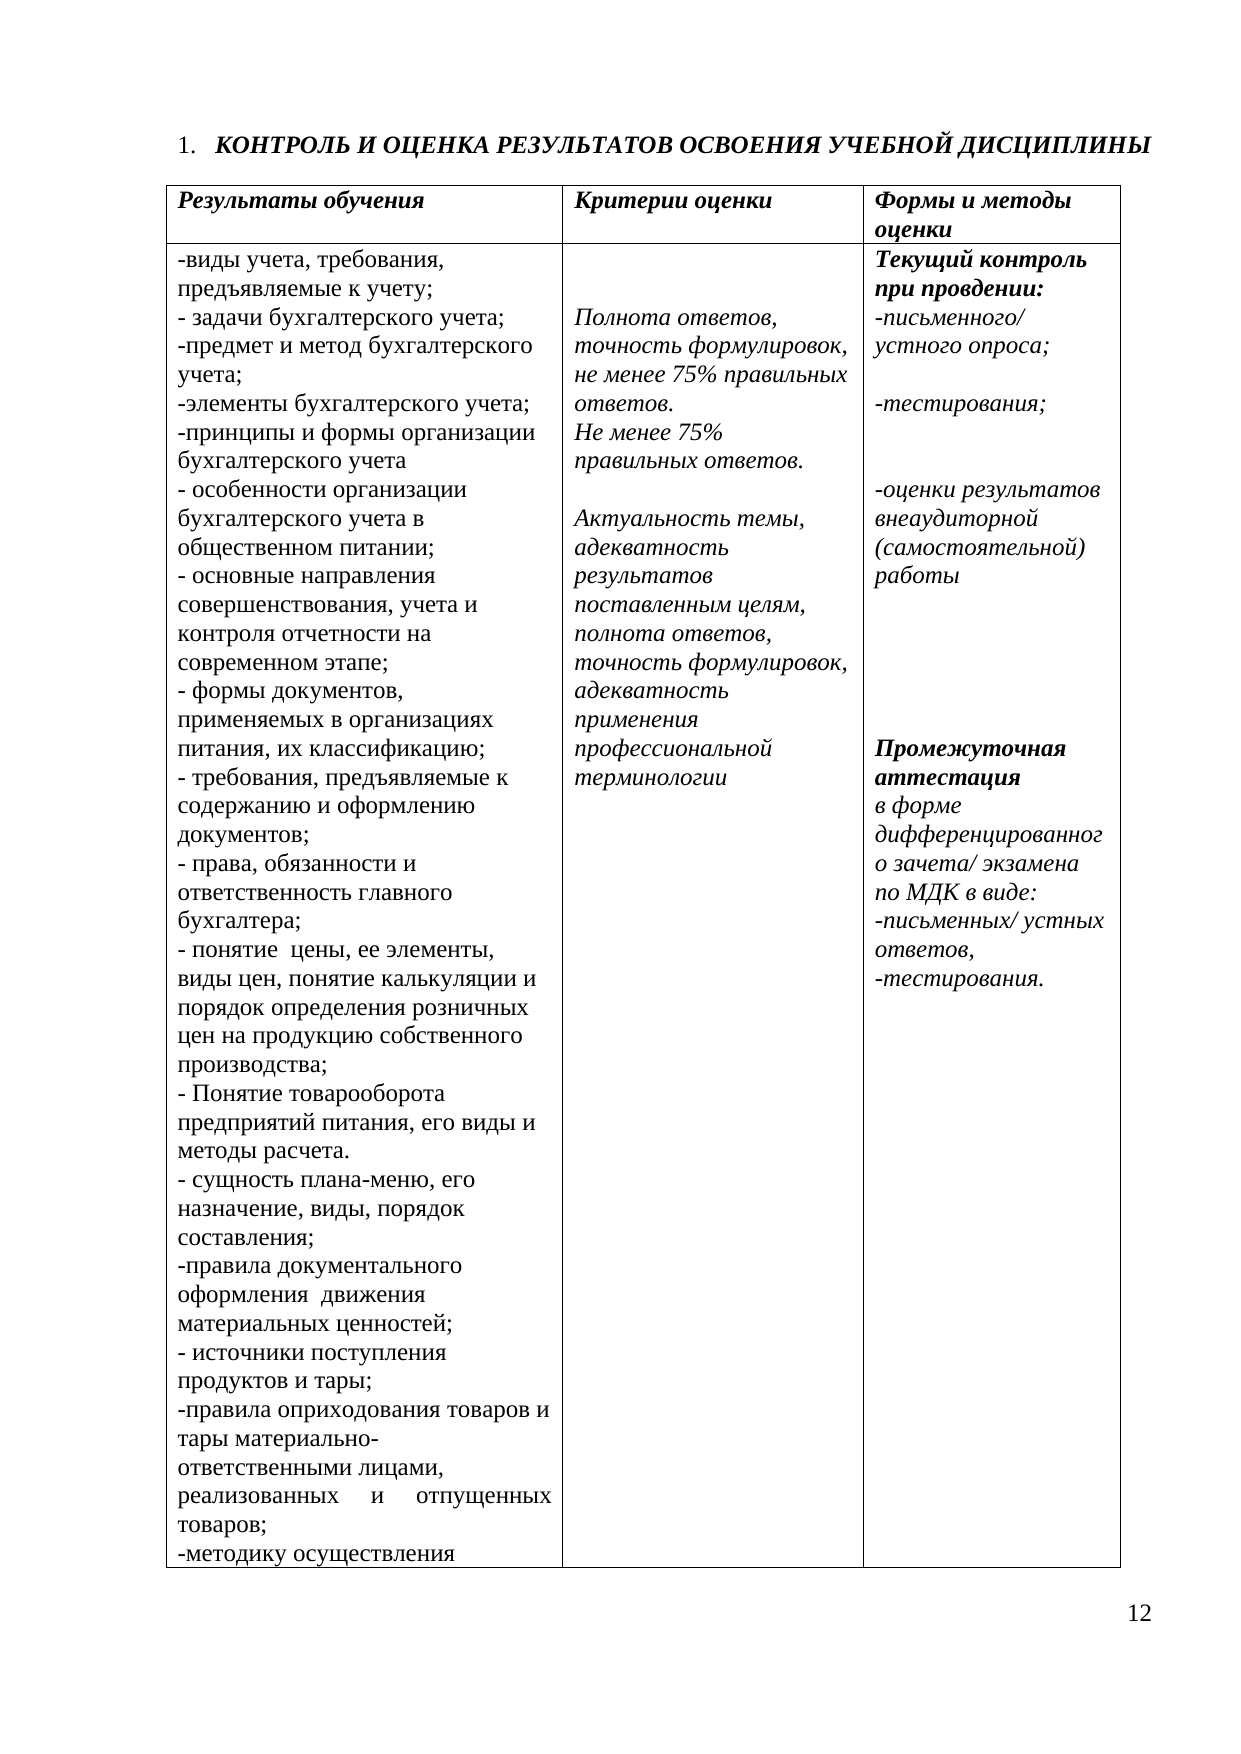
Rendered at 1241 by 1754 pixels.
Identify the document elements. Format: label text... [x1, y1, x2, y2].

list КОНТРОЛЬ И ОЦЕНКА РЕЗУЛЬТАТОВ ОСВОЕНИЯ УЧЕБНОЙ ДИСЦИПЛИНЫ [177, 131, 1152, 159]
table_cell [167, 244, 562, 1567]
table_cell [563, 244, 863, 1567]
table_header Формы и методы оценки [864, 186, 1120, 243]
table_header Результаты обучения [167, 186, 562, 243]
table_header Критерии оценки [563, 186, 863, 243]
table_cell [864, 244, 1120, 1567]
